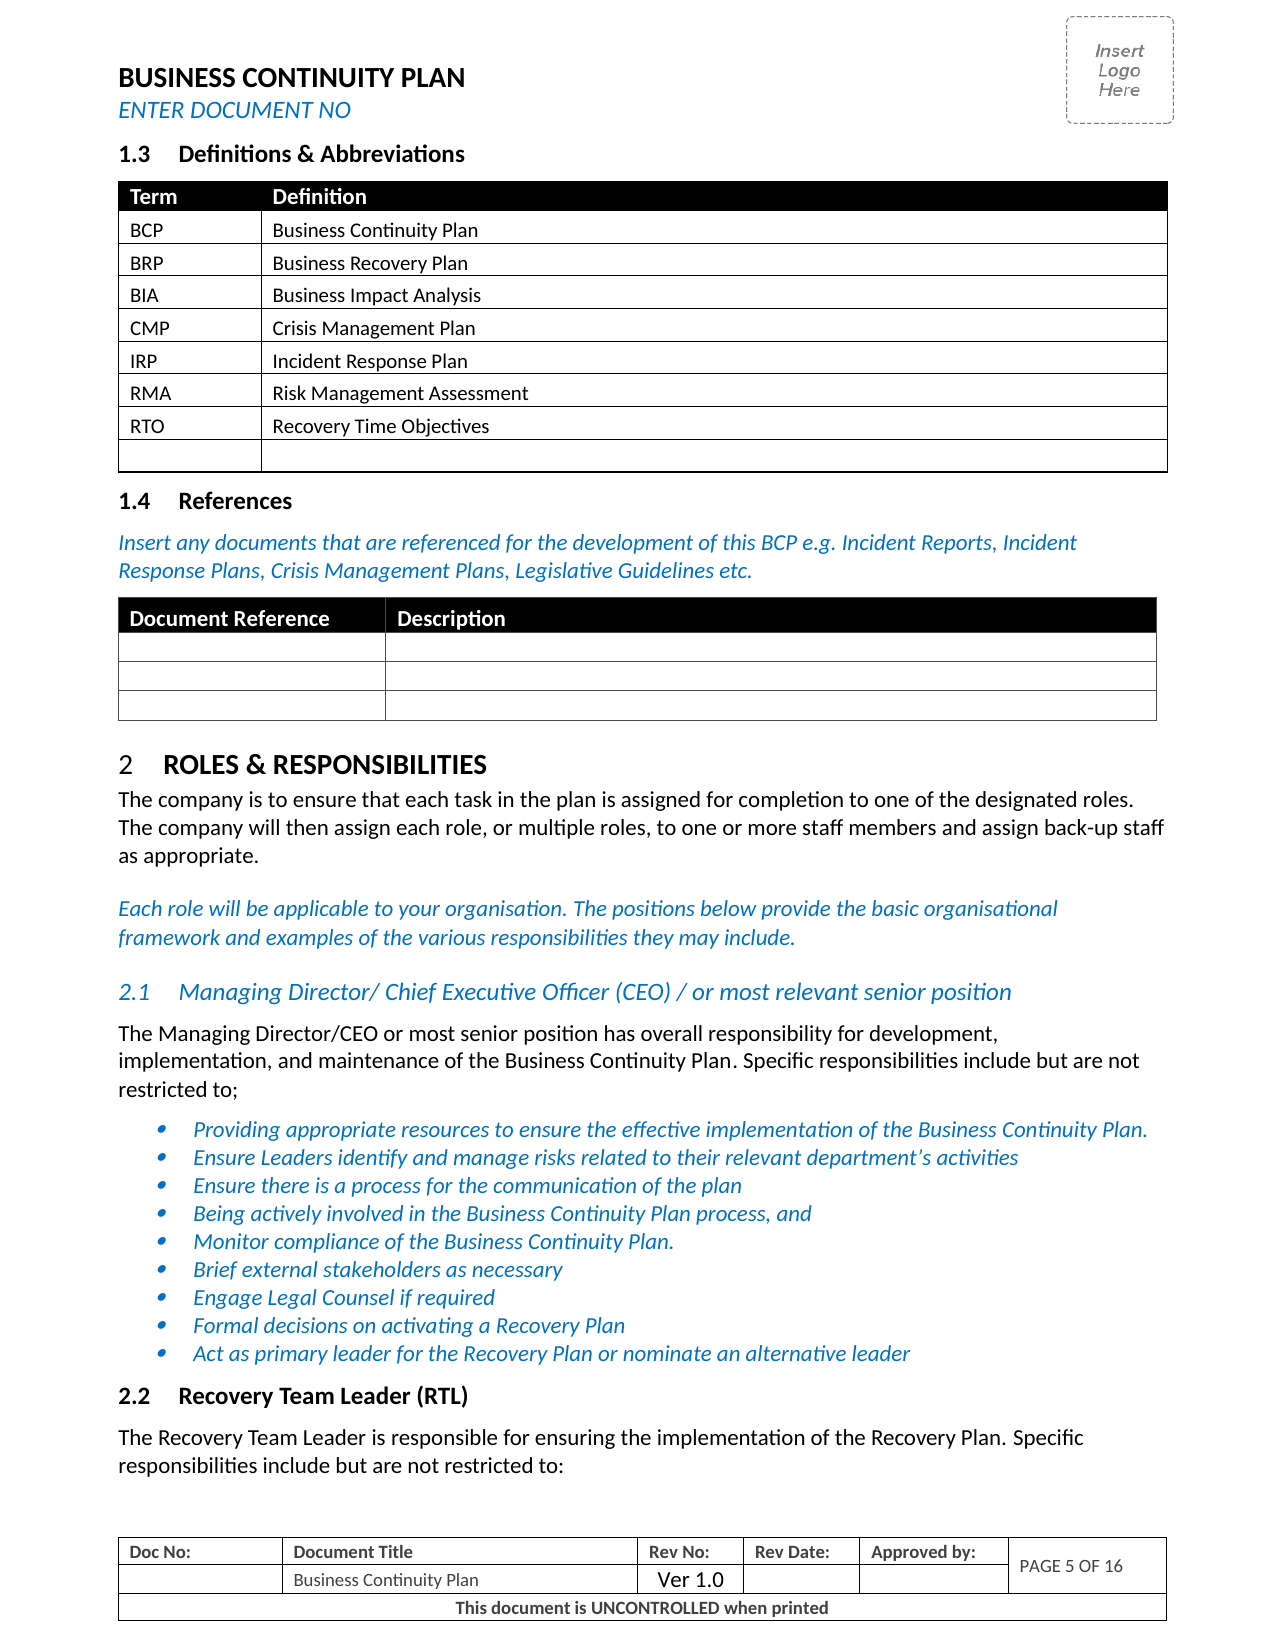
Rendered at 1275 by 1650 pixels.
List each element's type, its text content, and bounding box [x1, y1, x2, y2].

table_cell Business Recovery Plan [262, 244, 1167, 275]
table_header Definition [262, 182, 1167, 210]
table_cell [386, 662, 1156, 690]
table_cell Incident Response Plan [262, 342, 1167, 373]
table_cell BCP [119, 211, 261, 242]
table_cell Business Impact Analysis [262, 276, 1167, 308]
picture [1062, 15, 1177, 126]
table_header Description [386, 598, 1156, 632]
list Being actively involved in the Business Continuity Plan process, and [156, 1199, 1159, 1227]
subtitle Definitions & Abbreviations [118, 138, 1159, 168]
table_cell RTO [119, 407, 261, 439]
table_header Document Reference [119, 598, 385, 632]
table_cell [119, 440, 261, 471]
list Monitor compliance of the Business Continuity Plan. [156, 1227, 1159, 1255]
list Ensure there is a process for the communication of the plan [156, 1171, 1159, 1199]
table_header Term [119, 182, 261, 210]
table_cell CMP [119, 309, 261, 341]
table_cell Recovery Time Objectives [262, 407, 1167, 439]
table_cell Risk Management Assessment [262, 374, 1167, 406]
list Brief external stakeholders as necessary [156, 1255, 1159, 1283]
table_cell IRP [119, 342, 261, 373]
subtitle Recovery Team Leader (RTL) [118, 1380, 1159, 1410]
table_cell Crisis Management Plan [262, 309, 1167, 341]
text The Managing Director/CEO or most senior position has overall responsibility for development, implementation, and maintenance of the Business Continuity Plan. Specific responsibilities include but are not restricted to; [118, 1019, 1159, 1103]
text Each role will be applicable to your organisation. The positions below provide the basic organisational framework and examples of the various responsibilities they may include. [118, 894, 1167, 951]
subtitle ROLES & RESPONSIBILITIES [118, 746, 1159, 781]
table_cell Business Continuity Plan [262, 211, 1167, 242]
table_cell BIA [119, 276, 261, 308]
subtitle Managing Director/ Chief Executive Officer (CEO) / or most relevant senior position [118, 976, 1159, 1006]
table_cell BRP [119, 244, 261, 275]
table_cell [386, 633, 1156, 661]
table_cell [386, 691, 1156, 720]
list Ensure Leaders identify and manage risks related to their relevant department’s activities [156, 1143, 1159, 1171]
table_cell [262, 440, 1167, 471]
text The Recovery Team Leader is responsible for ensuring the implementation of the Recovery Plan. Specific responsibilities include but are not restricted to: [118, 1423, 1159, 1479]
list Providing appropriate resources to ensure the effective implementation of the Business Continuity Plan. [156, 1115, 1159, 1143]
subtitle References [118, 485, 1159, 516]
text The company is to ensure that each task in the plan is assigned for completion to one of the designated roles. The company will then assign each role, or multiple roles, to one or more staff members and assign back-up staff as appropriate. [118, 786, 1167, 869]
list Formal decisions on activating a Recovery Plan [156, 1311, 1167, 1339]
table_cell [119, 633, 385, 661]
table_cell RMA [119, 374, 261, 406]
table_cell [119, 662, 385, 690]
list Act as primary leader for the Recovery Plan or nominate an alternative leader [156, 1339, 1159, 1367]
text Insert any documents that are referenced for the development of this BCP e.g. Incident Reports, Incident Response Plans, Crisis Management Plans, Legislative Guidelines etc. [118, 528, 1159, 584]
list Engage Legal Counsel if required [156, 1283, 1159, 1311]
table_cell [119, 691, 385, 720]
